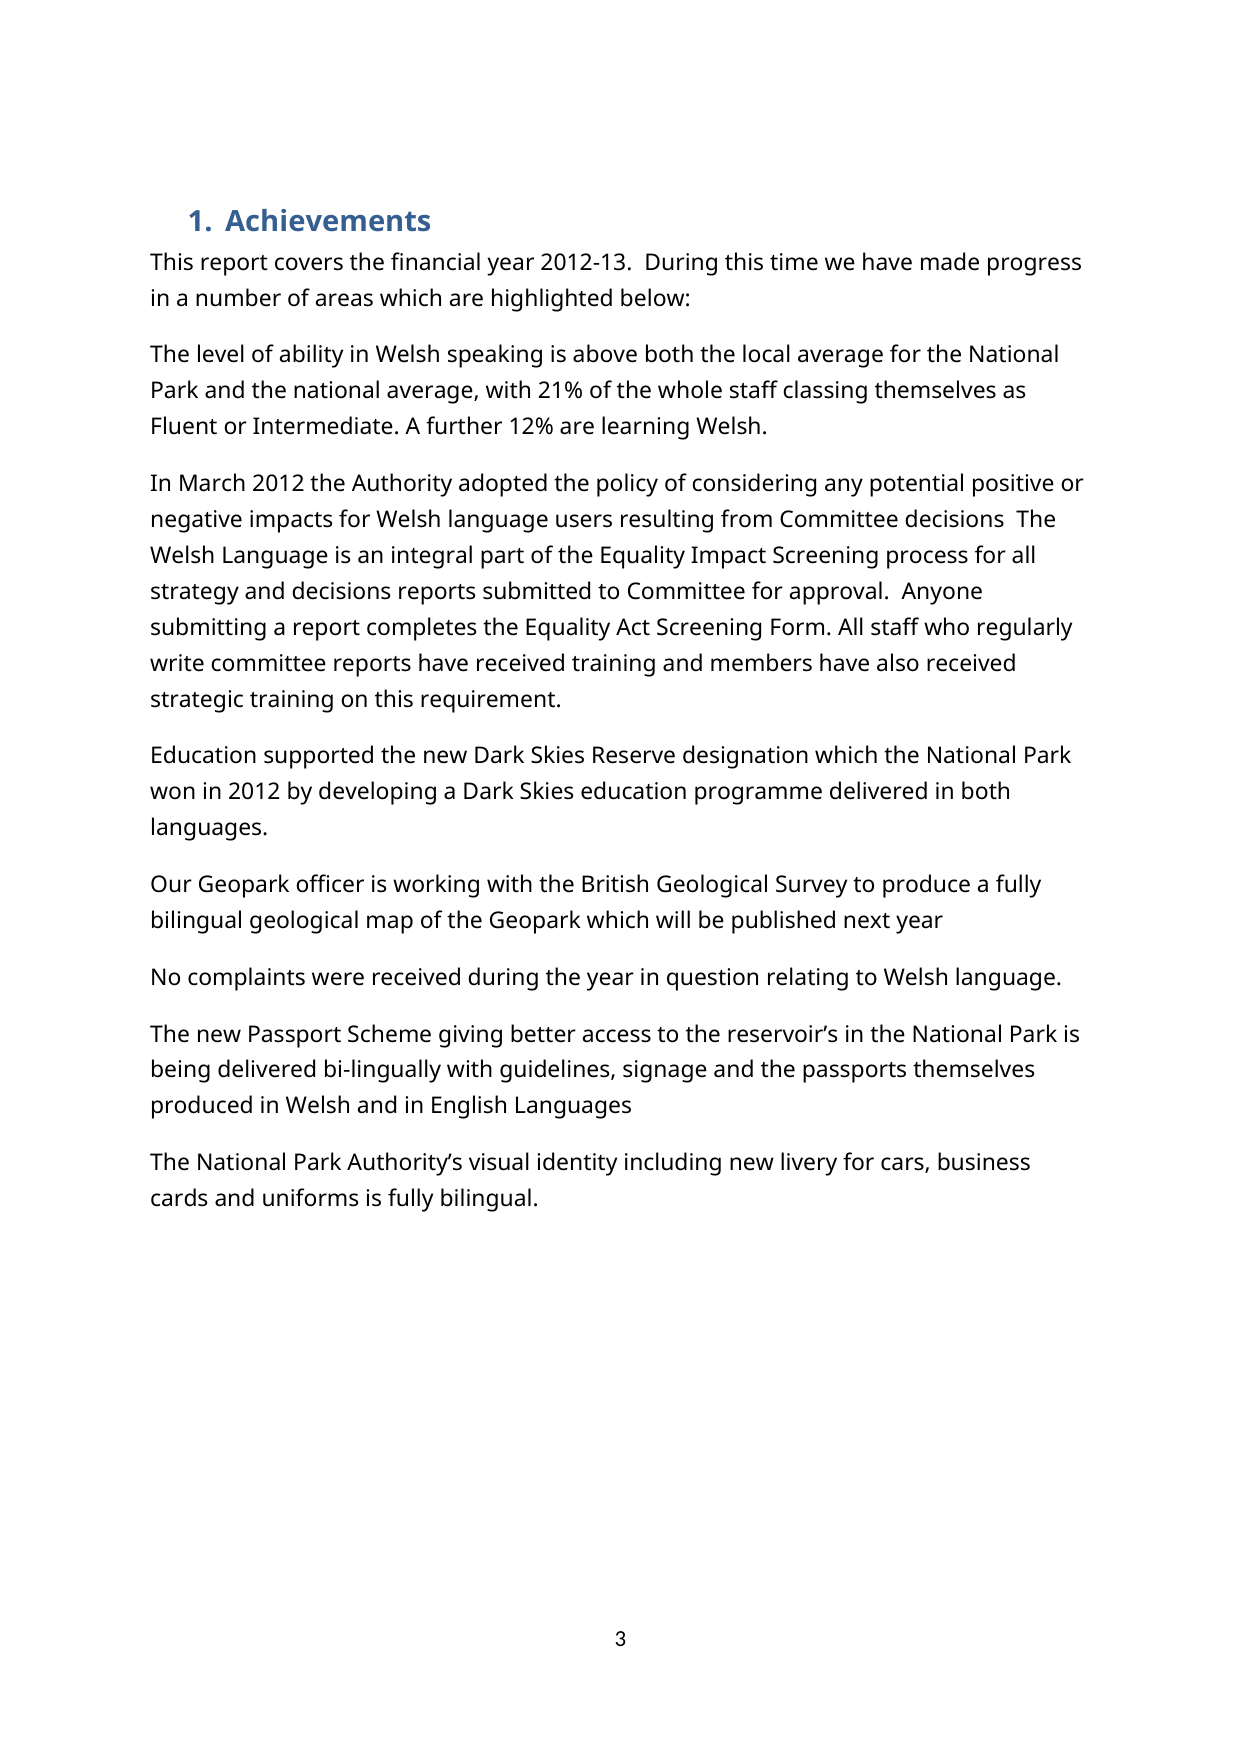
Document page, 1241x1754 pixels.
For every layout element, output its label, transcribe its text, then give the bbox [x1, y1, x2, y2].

text The National Park Authority’s visual identity including new livery for cars, business cards and uniforms is fully bilingual. [150, 1146, 1090, 1213]
text The new Passport Scheme giving better access to the reservoir’s in the National Park is being delivered bi-lingually with guidelines, signage and the passports themselves produced in Welsh and in English Languages [150, 1017, 1090, 1121]
text The level of ability in Welsh speaking is above both the local average for the National Park and the national average, with 21% of the whole staff classing themselves as Fluent or Intermediate. A further 12% are learning Welsh. [150, 338, 1090, 441]
text Our Geopark officer is working with the British Geological Survey to produce a fully bilingual geological map of the Geopark which will be published next year [150, 868, 1090, 935]
subtitle Achievements [187, 200, 1090, 240]
text Education supported the new Dark Skies Reserve designation which the National Park won in 2012 by developing a Dark Skies education programme delivered in both languages. [150, 739, 1090, 842]
text This report covers the financial year 2012-13. During this time we have made progress in a number of areas which are highlighted below: [150, 246, 1090, 313]
text In March 2012 the Authority adopted the policy of considering any potential positive or negative impacts for Welsh language users resulting from Committee decisions The Welsh Language is an integral part of the Equality Impact Screening process for all strategy and decisions reports submitted to Committee for approval. Anyone submitting a report completes the Equality Act Screening Form. All staff who regularly write committee reports have received training and members have also received strategic training on this requirement. [150, 467, 1090, 714]
text No complaints were received during the year in question relating to Welsh language. [150, 961, 1090, 992]
